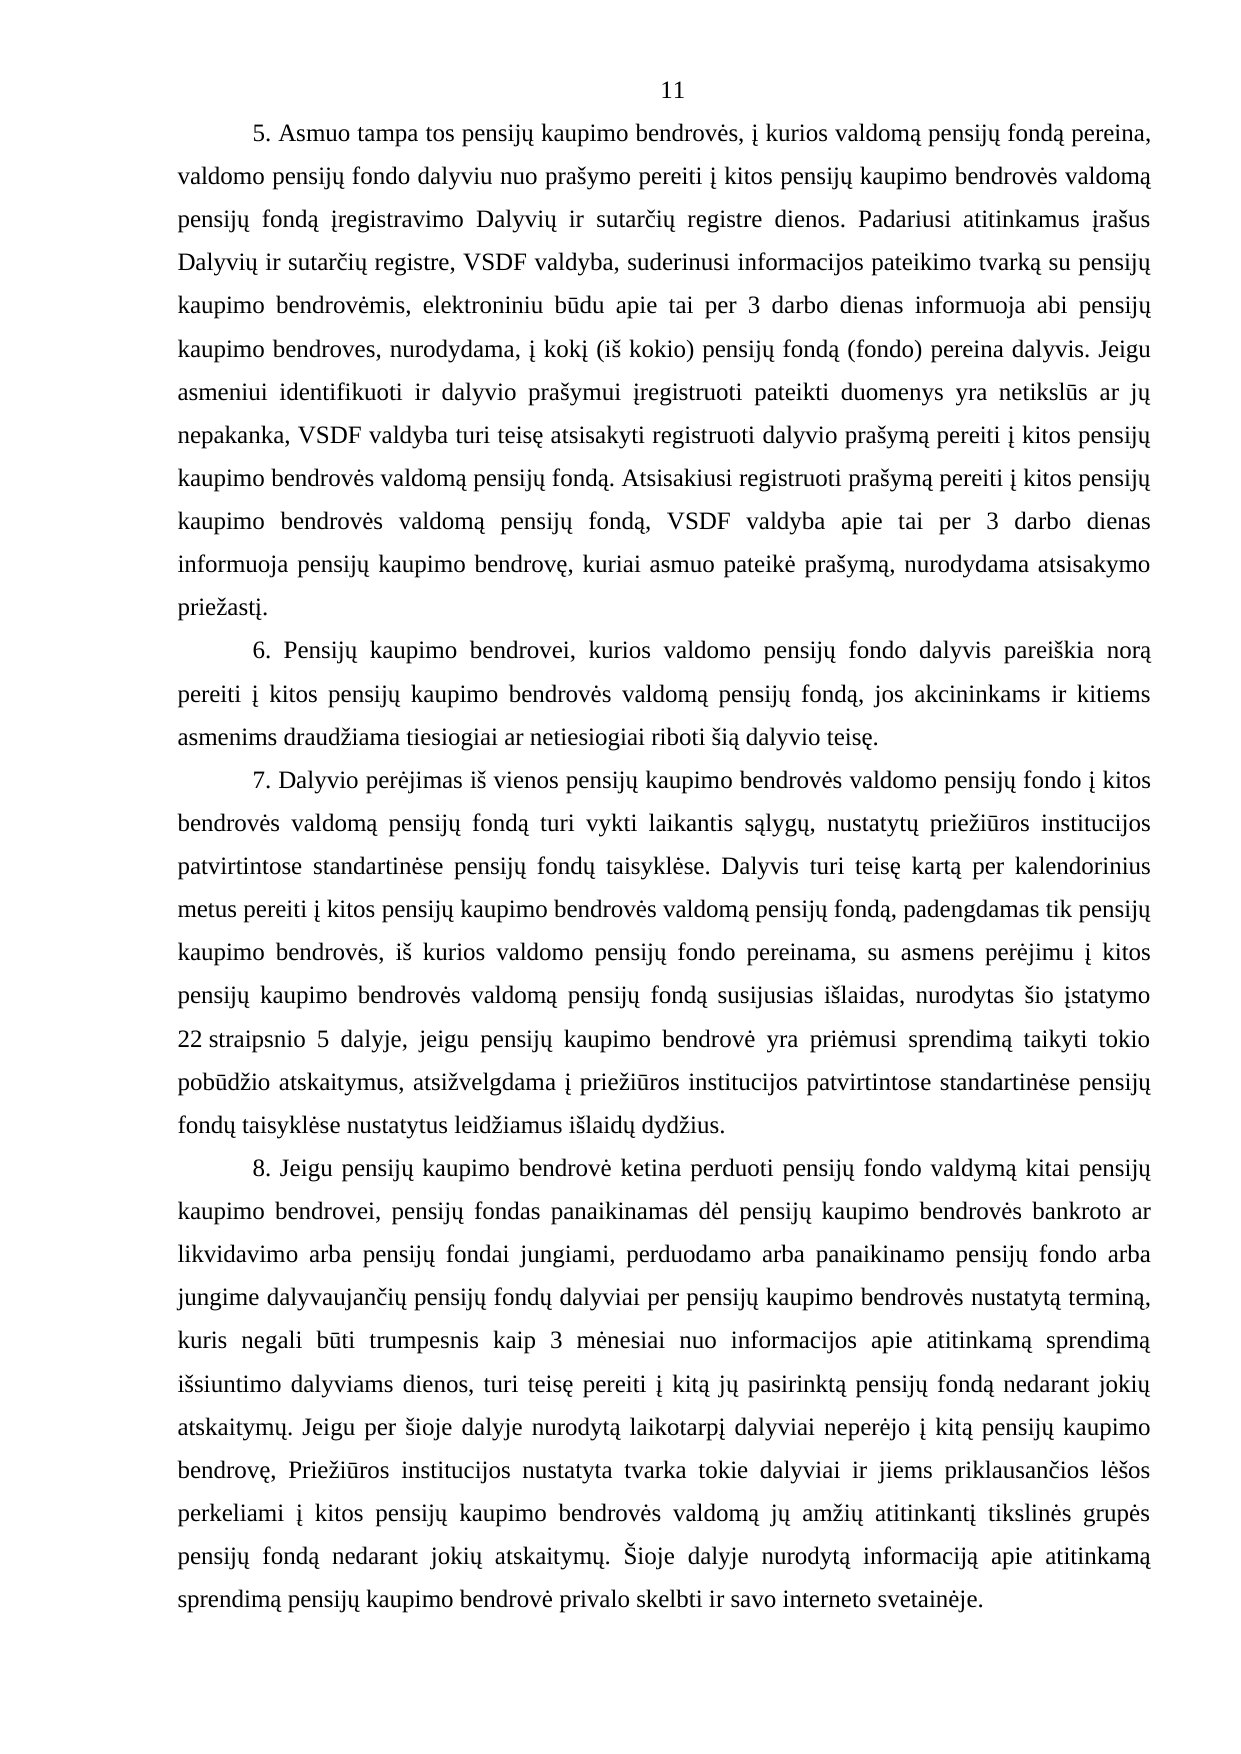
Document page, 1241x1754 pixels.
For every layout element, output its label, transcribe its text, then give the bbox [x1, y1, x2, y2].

text 5. Asmuo tampa tos pensijų kaupimo bendrovės, į kurios valdomą pensijų fondą pereina, valdomo pensijų fondo dalyviu nuo prašymo pereiti į kitos pensijų kaupimo bendrovės valdomą pensijų fondą įregistravimo Dalyvių ir sutarčių registre dienos. Padariusi atitinkamus įrašus Dalyvių ir sutarčių registre, VSDF valdyba, suderinusi informacijos pateikimo tvarką su pensijų kaupimo bendrovėmis, elektroniniu būdu apie tai per 3 darbo dienas informuoja abi pensijų kaupimo bendroves, nurodydama, į kokį (iš kokio) pensijų fondą (fondo) pereina dalyvis. Jeigu asmeniui identifikuoti ir dalyvio prašymui įregistruoti pateikti duomenys yra netikslūs ar jų nepakanka, VSDF valdyba turi teisę atsisakyti registruoti dalyvio prašymą pereiti į kitos pensijų kaupimo bendrovės valdomą pensijų fondą. Atsisakiusi registruoti prašymą pereiti į kitos pensijų kaupimo bendrovės valdomą pensijų fondą, VSDF valdyba apie tai per 3 darbo dienas informuoja pensijų kaupimo bendrovę, kuriai asmuo pateikė prašymą, nurodydama atsisakymo priežastį. [177, 118, 1152, 621]
text 8. Jeigu pensijų kaupimo bendrovė ketina perduoti pensijų fondo valdymą kitai pensijų kaupimo bendrovei, pensijų fondas panaikinamas dėl pensijų kaupimo bendrovės bankroto ar likvidavimo arba pensijų fondai jungiami, perduodamo arba panaikinamo pensijų fondo arba jungime dalyvaujančių pensijų fondų dalyviai per pensijų kaupimo bendrovės nustatytą terminą, kuris negali būti trumpesnis kaip 3 mėnesiai nuo informacijos apie atitinkamą sprendimą išsiuntimo dalyviams dienos, turi teisę pereiti į kitą jų pasirinktą pensijų fondą nedarant jokių atskaitymų. Jeigu per šioje dalyje nurodytą laikotarpį dalyviai neperėjo į kitą pensijų kaupimo bendrovę, Priežiūros institucijos nustatyta tvarka tokie dalyviai ir jiems priklausančios lėšos perkeliami į kitos pensijų kaupimo bendrovės valdomą jų amžių atitinkantį tikslinės grupės pensijų fondą nedarant jokių atskaitymų. Šioje dalyje nurodytą informaciją apie atitinkamą sprendimą pensijų kaupimo bendrovė privalo skelbti ir savo interneto svetainėje. [177, 1153, 1152, 1613]
text 7. Dalyvio perėjimas iš vienos pensijų kaupimo bendrovės valdomo pensijų fondo į kitos bendrovės valdomą pensijų fondą turi vykti laikantis sąlygų, nustatytų priežiūros institucijos patvirtintose standartinėse pensijų fondų taisyklėse. Dalyvis turi teisę kartą per kalendorinius metus pereiti į kitos pensijų kaupimo bendrovės valdomą pensijų fondą, padengdamas tik pensijų kaupimo bendrovės, iš kurios valdomo pensijų fondo pereinama, su asmens perėjimu į kitos pensijų kaupimo bendrovės valdomą pensijų fondą susijusias išlaidas, nurodytas šio įstatymo 22 straipsnio 5 dalyje, jeigu pensijų kaupimo bendrovė yra priėmusi sprendimą taikyti tokio pobūdžio atskaitymus, atsižvelgdama į priežiūros institucijos patvirtintose standartinėse pensijų fondų taisyklėse nustatytus leidžiamus išlaidų dydžius. [177, 765, 1152, 1139]
text 6. Pensijų kaupimo bendrovei, kurios valdomo pensijų fondo dalyvis pareiškia norą pereiti į kitos pensijų kaupimo bendrovės valdomą pensijų fondą, jos akcininkams ir kitiems asmenims draudžiama tiesiogiai ar netiesiogiai riboti šią dalyvio teisę. [177, 636, 1152, 751]
